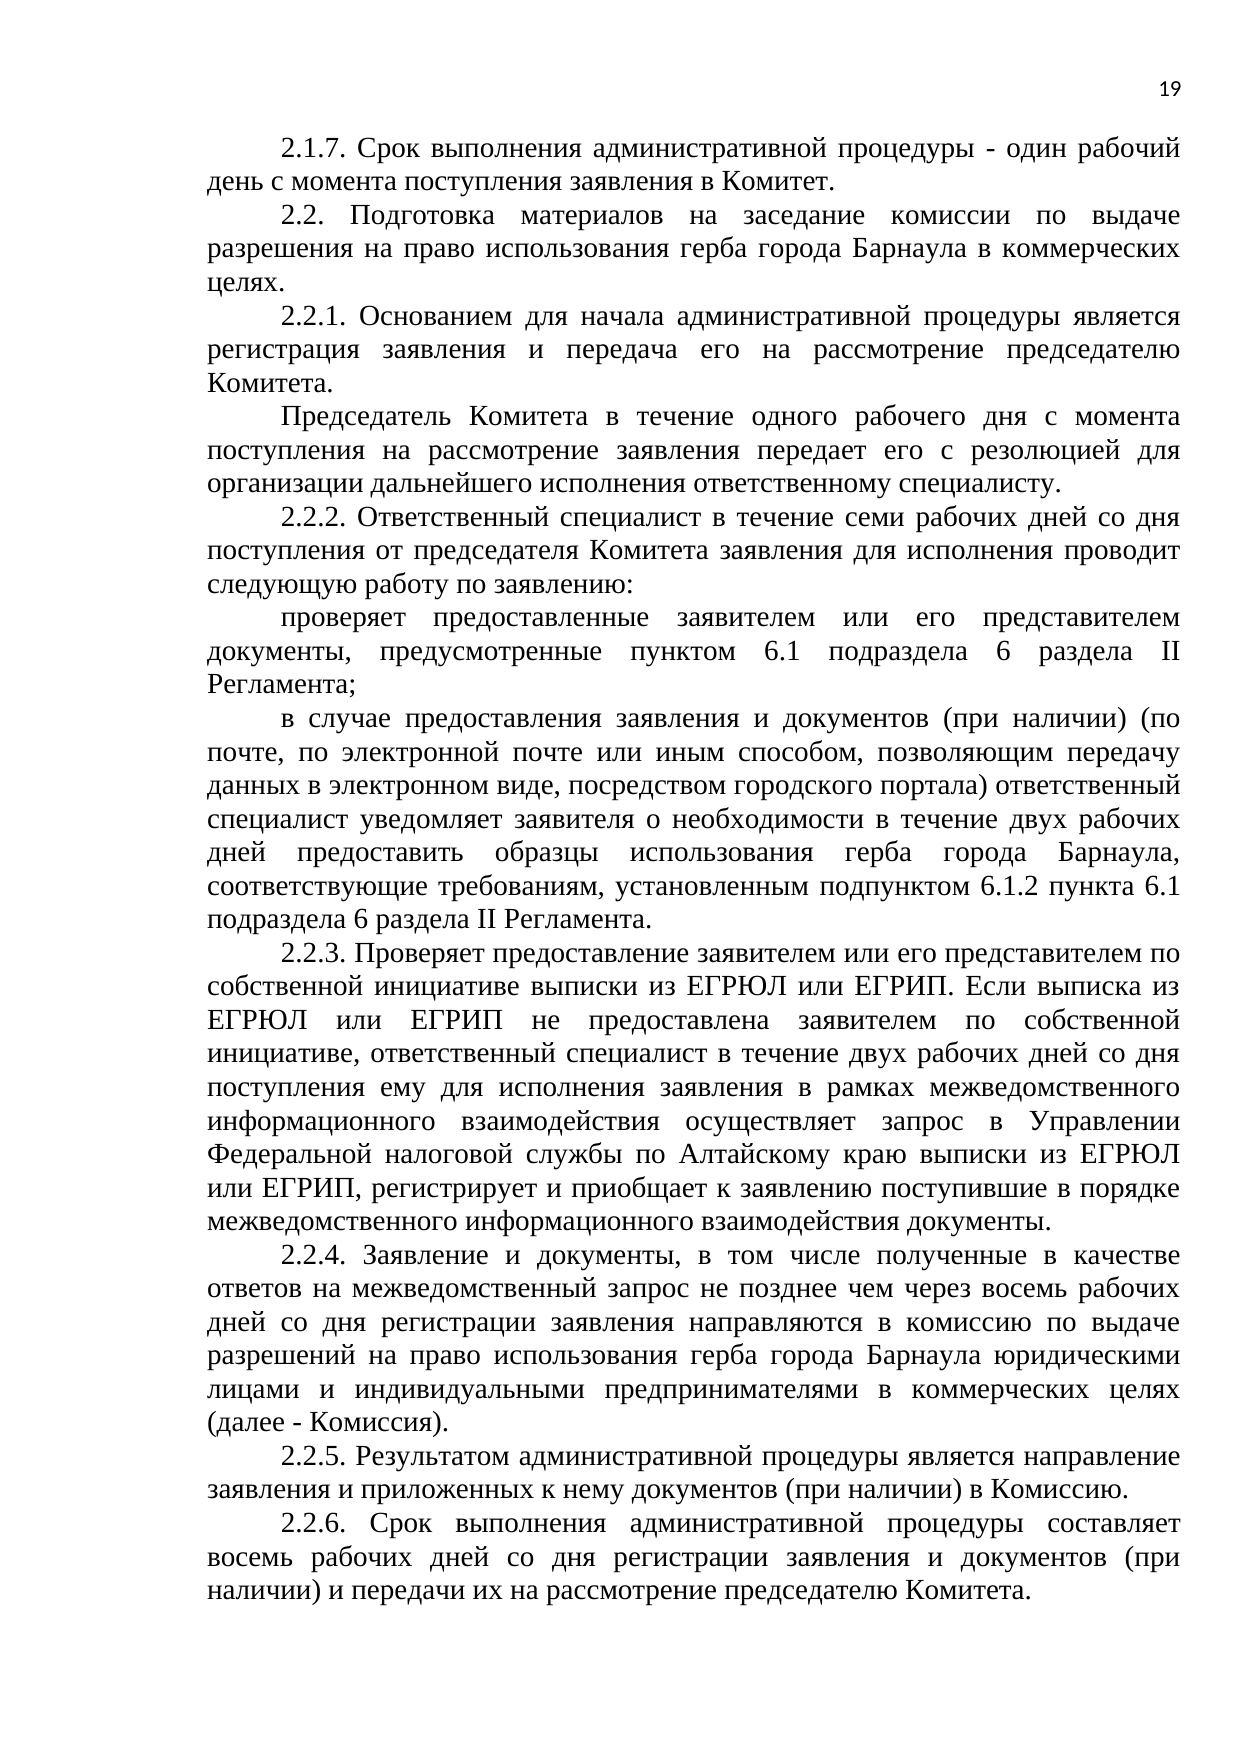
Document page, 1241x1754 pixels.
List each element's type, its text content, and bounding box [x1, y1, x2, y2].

text Председатель Комитета в течение одного рабочего дня с момента поступления на рассмотрение заявления передает его с резолюцией для организации дальнейшего исполнения ответственному специалисту. [207, 398, 1181, 499]
text 2.2.2. Ответственный специалист в течение семи рабочих дней со дня поступления от председателя Комитета заявления для исполнения проводит следующую работу по заявлению: [207, 499, 1181, 599]
text 2.2.6. Срок выполнения административной процедуры составляет восемь рабочих дней со дня регистрации заявления и документов (при наличии) и передачи их на рассмотрение председателю Комитета. [207, 1505, 1181, 1606]
text 2.2. Подготовка материалов на заседание комиссии по выдаче разрешения на право использования герба города Барнаула в коммерческих целях. [207, 197, 1181, 298]
text проверяет предоставленные заявителем или его представителем документы, предусмотренные пунктом 6.1 подраздела 6 раздела II Регламента; [207, 599, 1181, 700]
text 2.1.7. Срок выполнения административной процедуры - один рабочий день с момента поступления заявления в Комитет. [207, 130, 1181, 197]
text 2.2.3. Проверяет предоставление заявителем или его представителем по собственной инициативе выписки из ЕГРЮЛ или ЕГРИП. Если выписка из ЕГРЮЛ или ЕГРИП не предоставлена заявителем по собственной инициативе, ответственный специалист в течение двух рабочих дней со дня поступления ему для исполнения заявления в рамках межведомственного информационного взаимодействия осуществляет запрос в Управлении Федеральной налоговой службы по Алтайскому краю выписки из ЕГРЮЛ или ЕГРИП, регистрирует и приобщает к заявлению поступившие в порядке межведомственного информационного взаимодействия документы. [207, 935, 1181, 1237]
text в случае предоставления заявления и документов (при наличии) (по почте, по электронной почте или иным способом, позволяющим передачу данных в электронном виде, посредством городского портала) ответственный специалист уведомляет заявителя о необходимости в течение двух рабочих дней предоставить образцы использования герба города Барнаула, соответствующие требованиям, установленным подпунктом 6.1.2 пункта 6.1 подраздела 6 раздела II Регламента. [207, 700, 1181, 935]
text 2.2.1. Основанием для начала административной процедуры является регистрация заявления и передача его на рассмотрение председателю Комитета. [207, 298, 1181, 398]
text 2.2.4. Заявление и документы, в том числе полученные в качестве ответов на межведомственный запрос не позднее чем через восемь рабочих дней со дня регистрации заявления направляются в комиссию по выдаче разрешений на право использования герба города Барнаула юридическими лицами и индивидуальными предпринимателями в коммерческих целях (далее - Комиссия). [207, 1237, 1181, 1438]
text 2.2.5. Результатом административной процедуры является направление заявления и приложенных к нему документов (при наличии) в Комиссию. [207, 1438, 1181, 1505]
